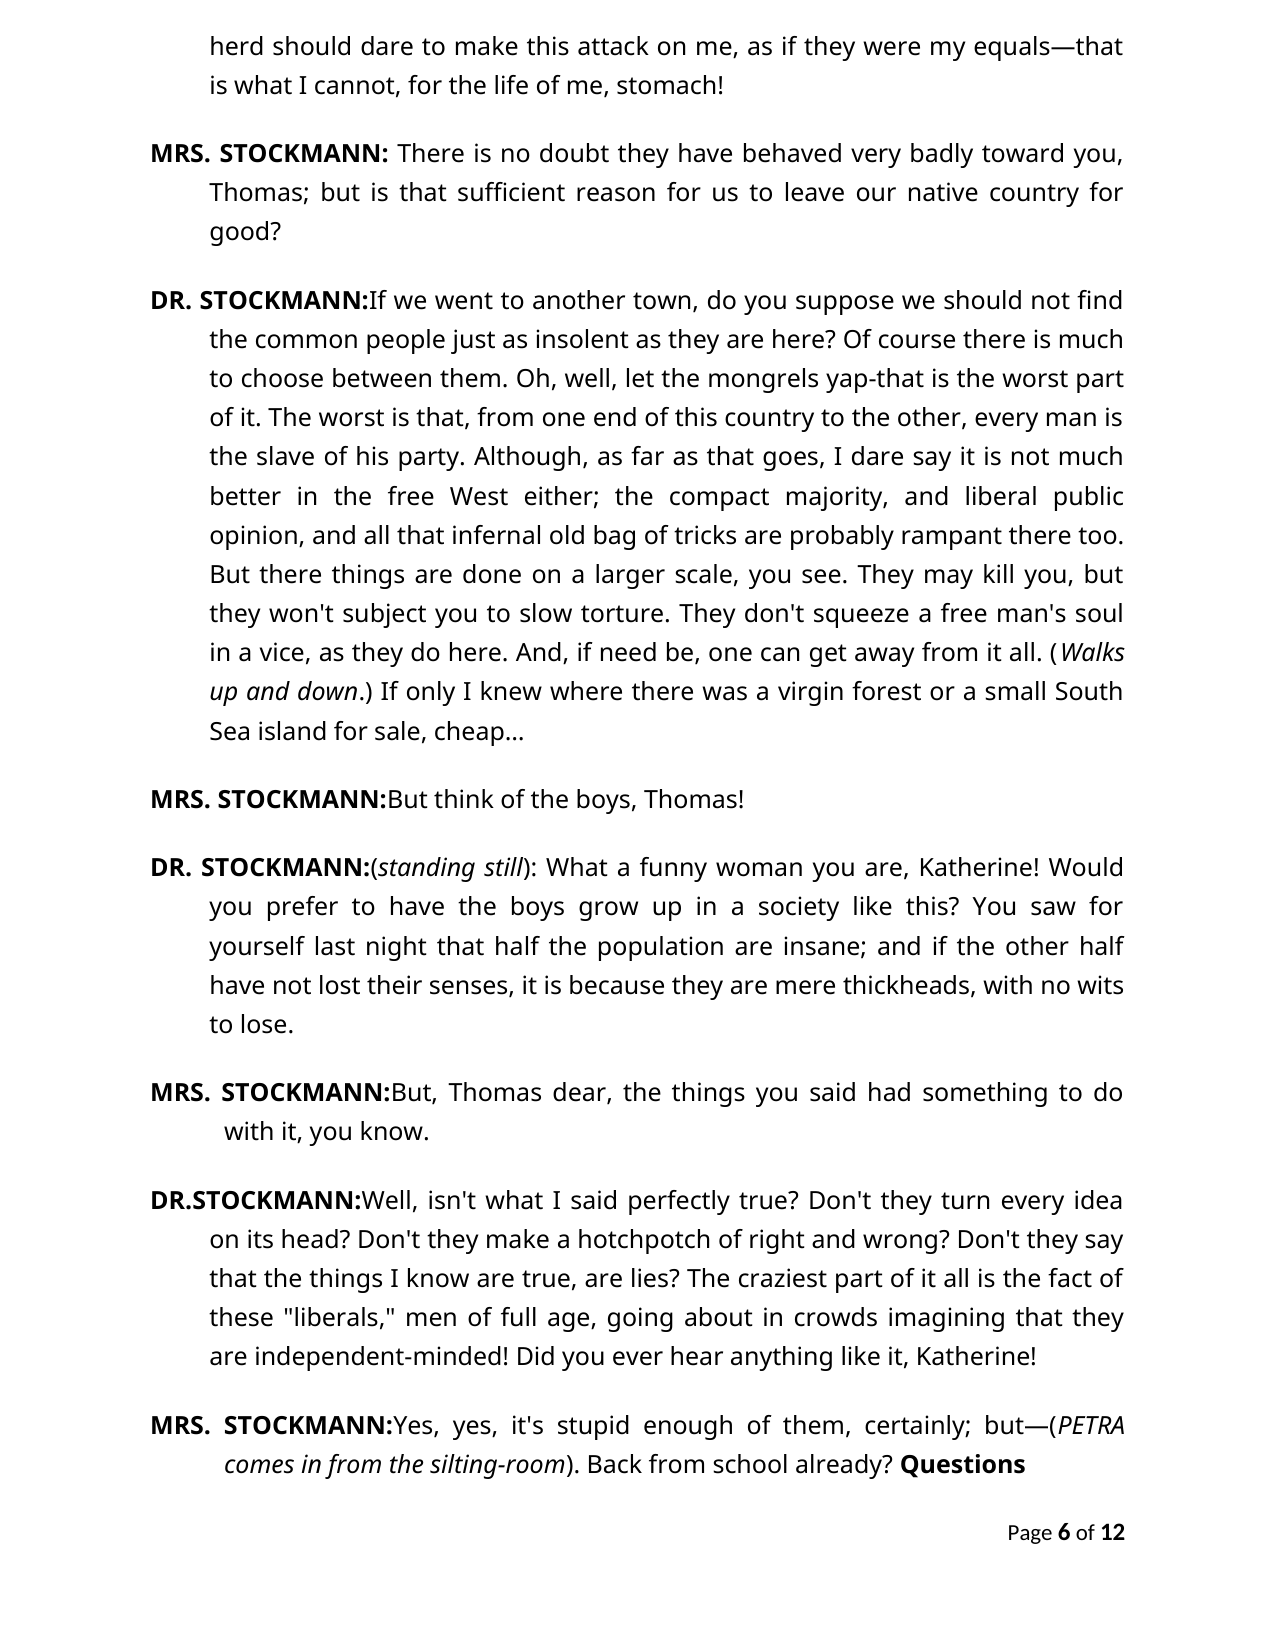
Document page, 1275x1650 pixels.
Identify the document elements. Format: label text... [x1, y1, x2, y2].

text MRS. STOCKMANN: There is no doubt they have behaved very badly toward you, Thomas; but is that sufficient reason for us to leave our native country for good? [150, 136, 1125, 248]
text MRS. STOCKMANN:But, Thomas dear, the things you said had something to do with it, you know. [150, 1075, 1125, 1148]
text DR. STOCKMANN:If we went to another town, do you suppose we should not find the common people just as insolent as they are here? Of course there is much to choose between them. Oh, well, let the mongrels yap-that is the worst part of it. The worst is that, from one end of this country to the other, every man is the slave of his party. Although, as far as that goes, I dare say it is not much better in the free West either; the compact majority, and liberal public opinion, and all that infernal old bag of tricks are probably rampant there too. But there things are done on a larger scale, you see. They may kill you, but they won't subject you to slow torture. They don't squeeze a free man's soul in a vice, as they do here. And, if need be, one can get away from it all. (Walks up and down.) If only I knew where there was a virgin forest or a small South Sea island for sale, cheap… [150, 282, 1125, 747]
text MRS. STOCKMANN:Yes, yes, it's stupid enough of them, certainly; but—(PETRA comes in from the silting-room). Back from school already? Questions [150, 1407, 1125, 1481]
text DR.STOCKMANN:Well, isn't what I said perfectly true? Don't they turn every idea on its head? Don't they make a hotchpotch of right and wrong? Don't they say that the things I know are true, are lies? The craziest part of it all is the fact of these "liberals," men of full age, going about in crowds imagining that they are independent-minded! Did you ever hear anything like it, Katherine! [150, 1182, 1125, 1373]
text DR. STOCKMANN:(standing still): What a funny woman you are, Katherine! Would you prefer to have the boys grow up in a society like this? You saw for yourself last night that half the population are insane; and if the other half have not lost their senses, it is because they are mere thickheads, with no wits to lose. [150, 850, 1125, 1041]
text MRS. STOCKMANN:But think of the boys, Thomas! [150, 781, 1125, 816]
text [150, 28, 1125, 101]
